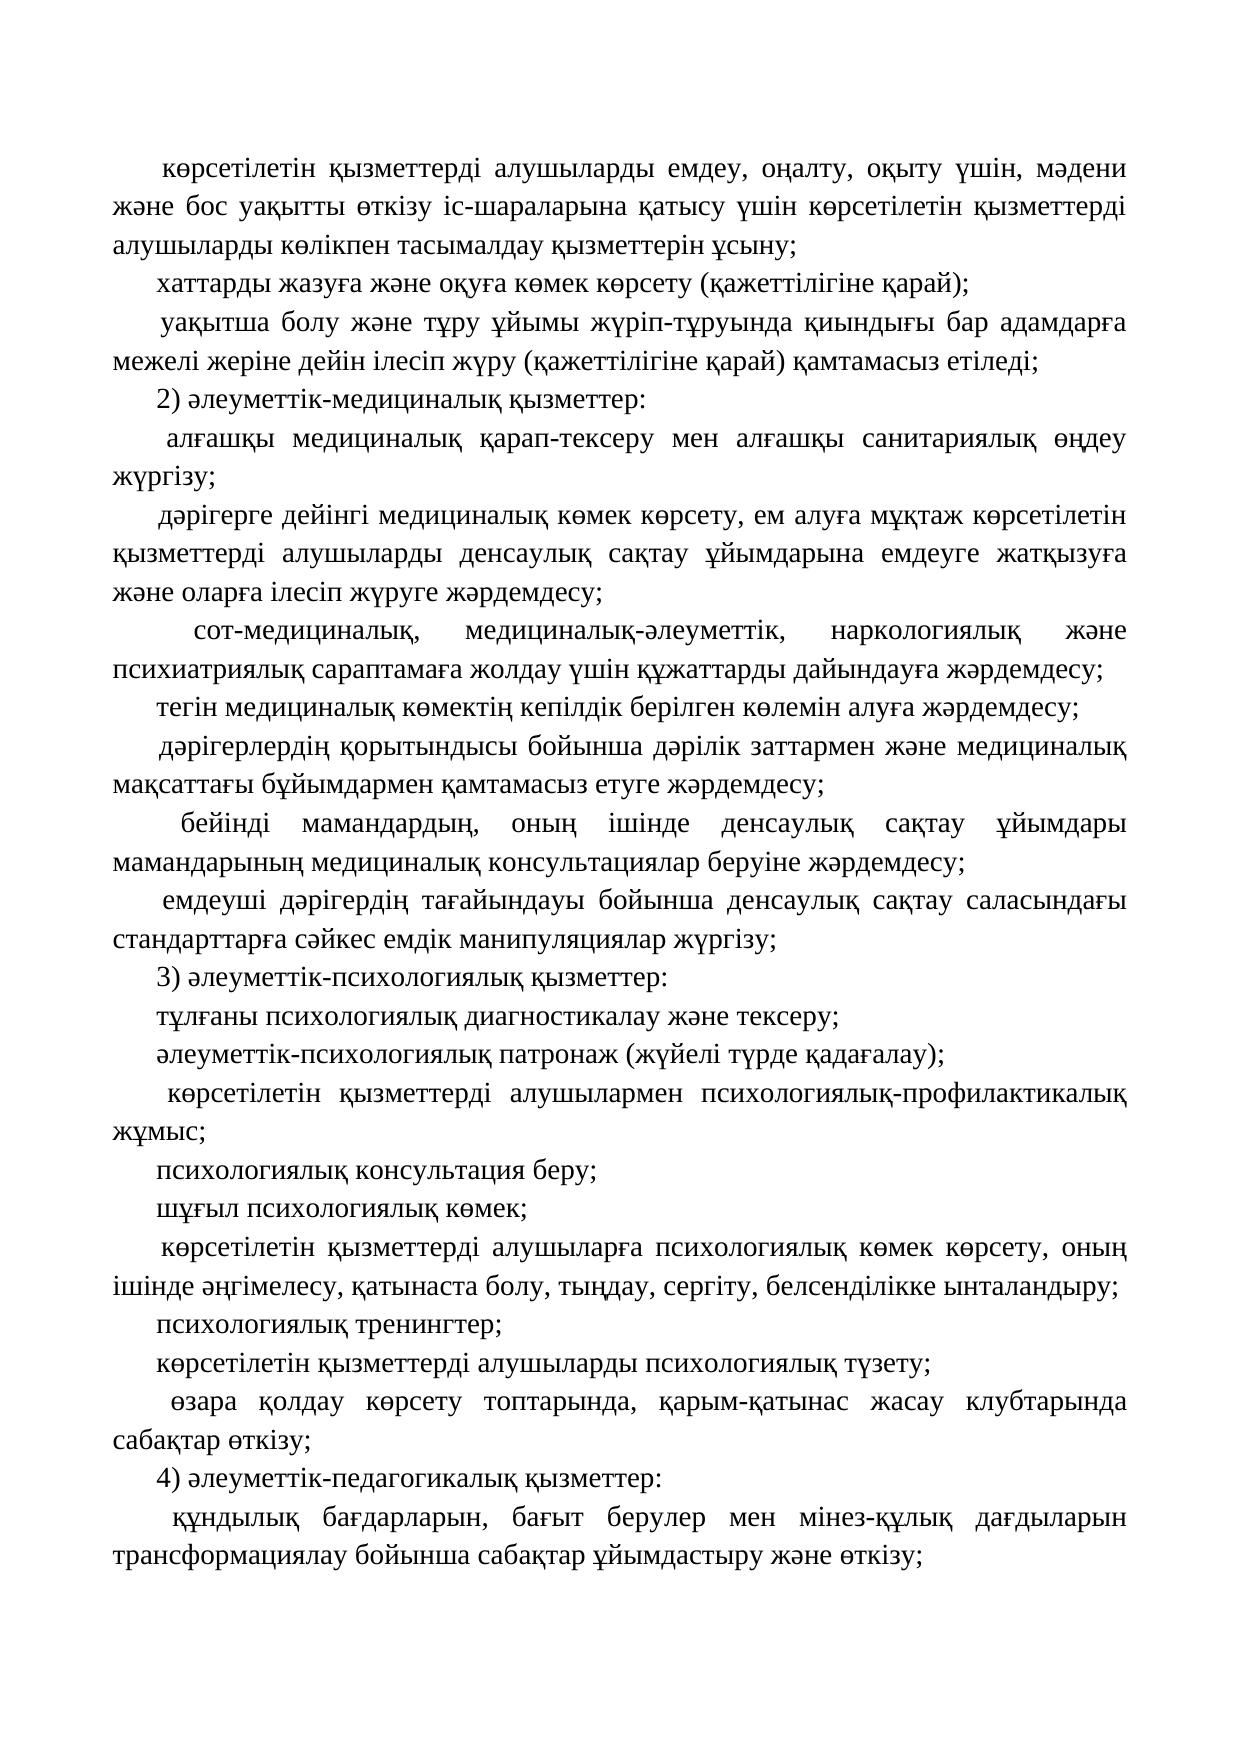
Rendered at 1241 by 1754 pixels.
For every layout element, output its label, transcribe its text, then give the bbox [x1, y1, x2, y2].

text психологиялық консультация беру; [112, 1152, 1128, 1186]
text құндылық бағдарларын, бағыт берулер мен мінез-құлық дағдыларын трансформациялау бойынша сабақтар ұйымдастыру және өткізу; [112, 1499, 1128, 1571]
text өзара қолдау көрсету топтарында, қарым-қатынас жасау клубтарында сабақтар өткізу; [112, 1383, 1128, 1455]
text бейінді мамандардың, оның ішінде денсаулық сақтау ұйымдары мамандарының медициналық консультациялар беруіне жәрдемдесу; [112, 805, 1128, 877]
text көрсетілетін қызметтерді алушыларды емдеу, оңалту, оқыту үшін, мәдени және бос уақытты өткізу іс-шараларына қатысу үшін көрсетілетін қызметтерді алушыларды көлікпен тасымалдау қызметтерін ұсыну; [112, 150, 1128, 261]
text көрсетілетін қызметтерді алушылармен психологиялық-профилактикалық жұмыс; [112, 1075, 1128, 1147]
text 4) әлеуметтік-педагогикалық қызметтер: [112, 1460, 1128, 1494]
text дәрігерге дейінгі медициналық көмек көрсету, ем алуға мұқтаж көрсетілетін қызметтерді алушыларды денсаулық сақтау ұйымдарына емдеуге жатқызуға және оларға ілесіп жүруге жәрдемдесу; [112, 497, 1128, 607]
text 3) әлеуметтік-психологиялық қызметтер: [112, 959, 1128, 993]
text шұғыл психологиялық көмек; [112, 1191, 1128, 1224]
text емдеуші дәрігердің тағайындауы бойынша денсаулық сақтау саласындағы стандарттарға сәйкес емдік манипуляциялар жүргізу; [112, 882, 1128, 954]
text хаттарды жазуға және оқуға көмек көрсету (қажеттілігіне қарай); [112, 266, 1128, 299]
text көрсетілетін қызметтерді алушыларды психологиялық түзету; [112, 1345, 1128, 1378]
text тегін медициналық көмектің кепілдік берілген көлемін алуға жәрдемдесу; [112, 689, 1128, 723]
text сот-медициналық, медициналық-әлеуметтік, наркологиялық және психиатриялық сараптамаға жолдау үшін құжаттарды дайындауға жәрдемдесу; [112, 612, 1128, 684]
text алғашқы медициналық қарап-тексеру мен алғашқы санитариялық өңдеу жүргізу; [112, 420, 1128, 492]
text 2) әлеуметтік-медициналық қызметтер: [112, 381, 1128, 415]
text дәрігерлердің қорытындысы бойынша дәрілік заттармен және медициналық мақсаттағы бұйымдармен қамтамасыз етуге жәрдемдесу; [112, 728, 1128, 800]
text уақытша болу және тұру ұйымы жүріп-тұруында қиындығы бар адамдарға межелі жеріне дейін ілесіп жүру (қажеттілігіне қарай) қамтамасыз етіледі; [112, 304, 1128, 376]
text көрсетілетін қызметтерді алушыларға психологиялық көмек көрсету, оның ішінде әңгімелесу, қатынаста болу, тыңдау, сергіту, белсенділікке ынталандыру; [112, 1229, 1128, 1301]
text тұлғаны психологиялық диагностикалау және тексеру; [112, 998, 1128, 1031]
text әлеуметтік-психологиялық патронаж (жүйелі түрде қадағалау); [112, 1036, 1128, 1070]
text психологиялық тренингтер; [112, 1306, 1128, 1340]
